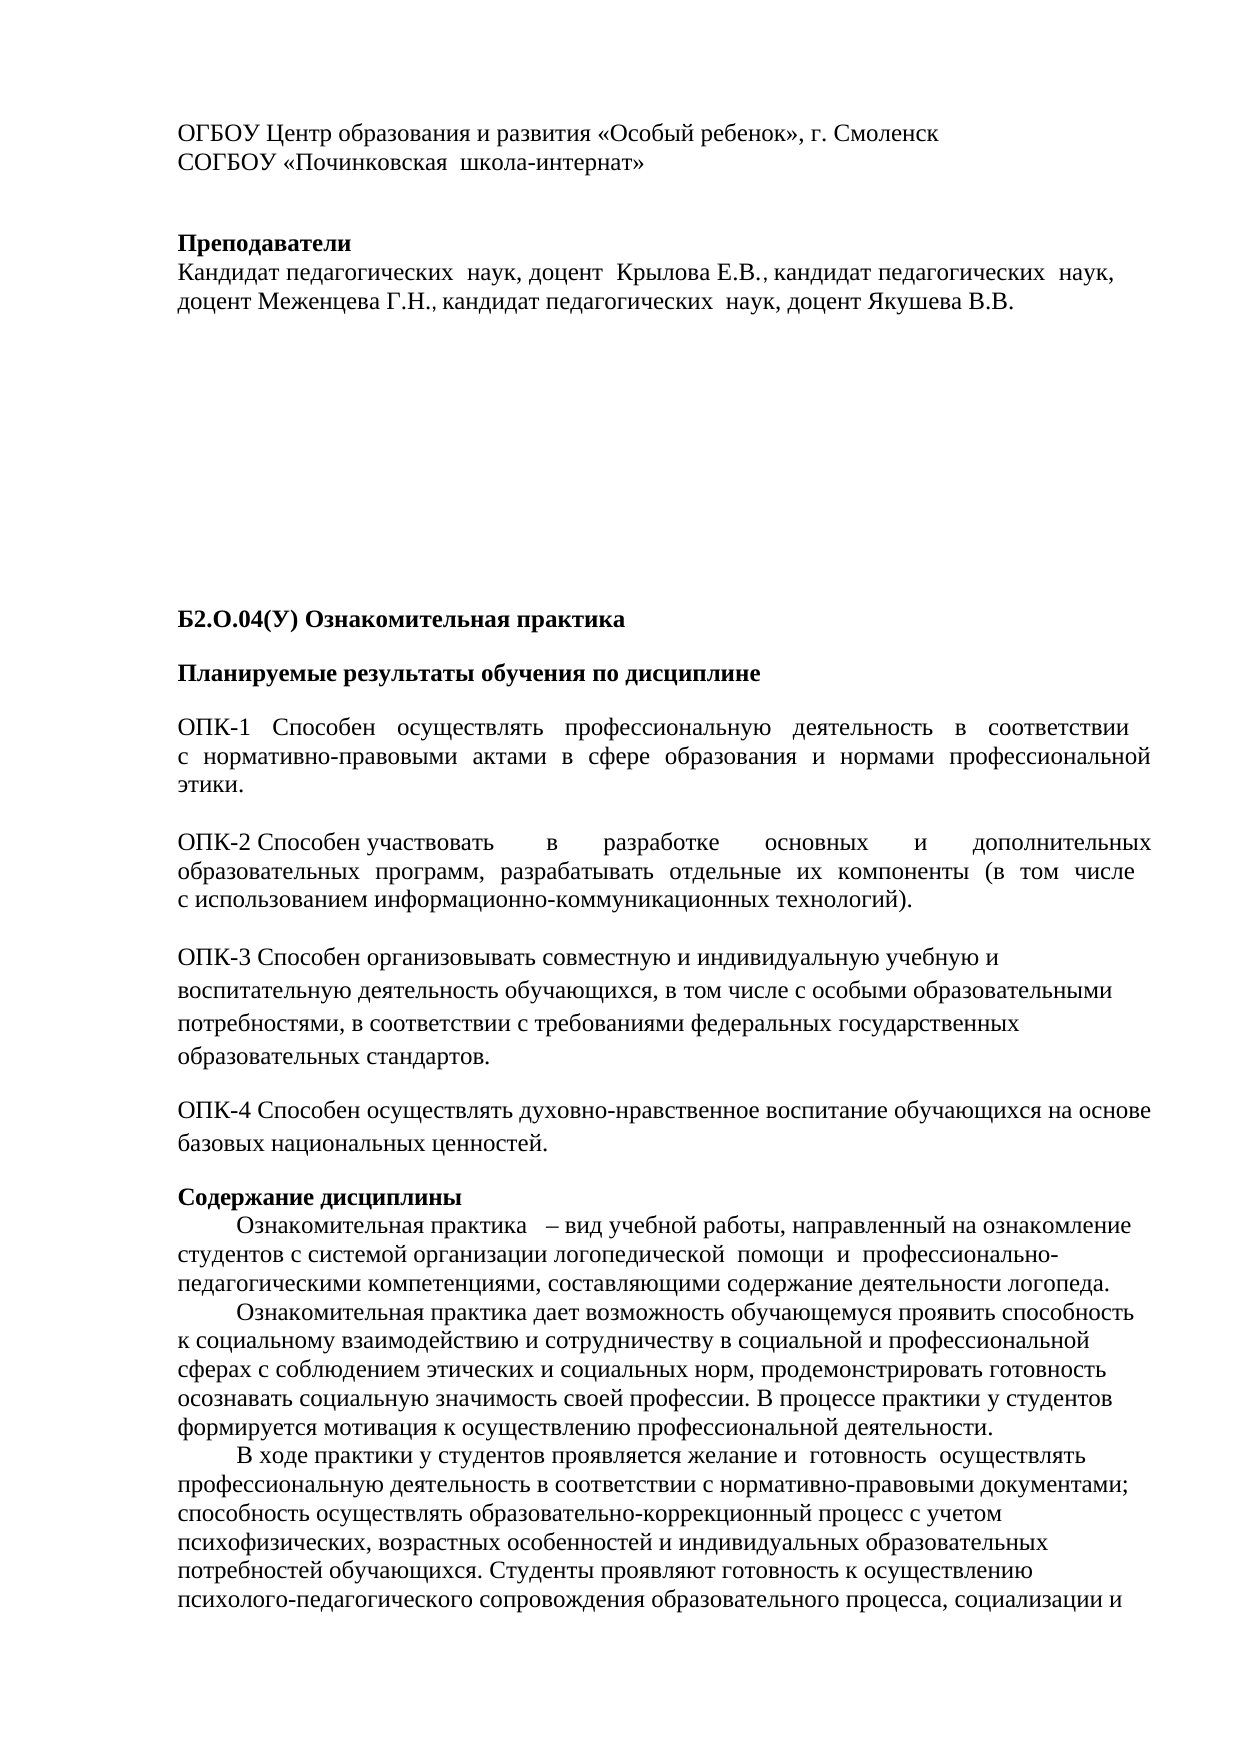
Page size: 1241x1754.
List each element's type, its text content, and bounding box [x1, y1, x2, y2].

text Планируемые результаты обучения по дисциплине [177, 658, 1152, 687]
text Преподаватели [177, 228, 1152, 257]
text Кандидат педагогических наук, доцент Крылова Е.В., кандидат педагогических наук, доцент Меженцева Г.Н., кандидат педагогических наук, доцент Якушева В.В. [177, 257, 1115, 315]
text ОПК-2 Способен участвовать в разработке основных и дополнительных образовательных программ, разрабатывать отдельные их компоненты (в том числе с использованием информационно-коммуникационных технологий). [177, 827, 1152, 913]
text Ознакомительная практика дает возможность обучающемуся проявить способность к социальному взаимодействию и сотрудничеству в социальной и профессиональной сферах с соблюдением этических и социальных норм, продемонстрировать готовность осознавать социальную значимость своей профессии. В процессе практики у студентов формируется мотивация к осуществлению профессиональной деятельности. [177, 1297, 1152, 1441]
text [177, 1441, 1152, 1613]
text Б2.О.04(У) Ознакомительная практика [177, 604, 1152, 633]
list СОГБОУ «Починковская школа-интернат» [177, 147, 1152, 176]
text ОПК-3 Способен организовывать совместную и индивидуальную учебную и воспитательную деятельность обучающихся, в том числе с особыми образовательными потребностями, в соответствии с требованиями федеральных государственных образовательных стандартов. [177, 942, 1152, 1070]
text Содержание дисциплины [177, 1182, 1152, 1211]
list Ознакомительная практика – вид учебной работы, направленный на ознакомление студентов с системой организации логопедической помощи и профессионально-педагогическими компетенциями, составляющими содержание деятельности логопеда. [177, 1211, 1152, 1297]
text ОПК-1 Способен осуществлять профессиональную деятельность в соответствии с нормативно-правовыми актами в сфере образования и нормами профессиональной этики. [177, 712, 1152, 798]
list ОГБОУ Центр образования и развития «Особый ребенок», г. Смоленск [177, 118, 1152, 147]
text ОПК-4 Способен осуществлять духовно-нравственное воспитание обучающихся на основе базовых национальных ценностей. [177, 1095, 1152, 1157]
